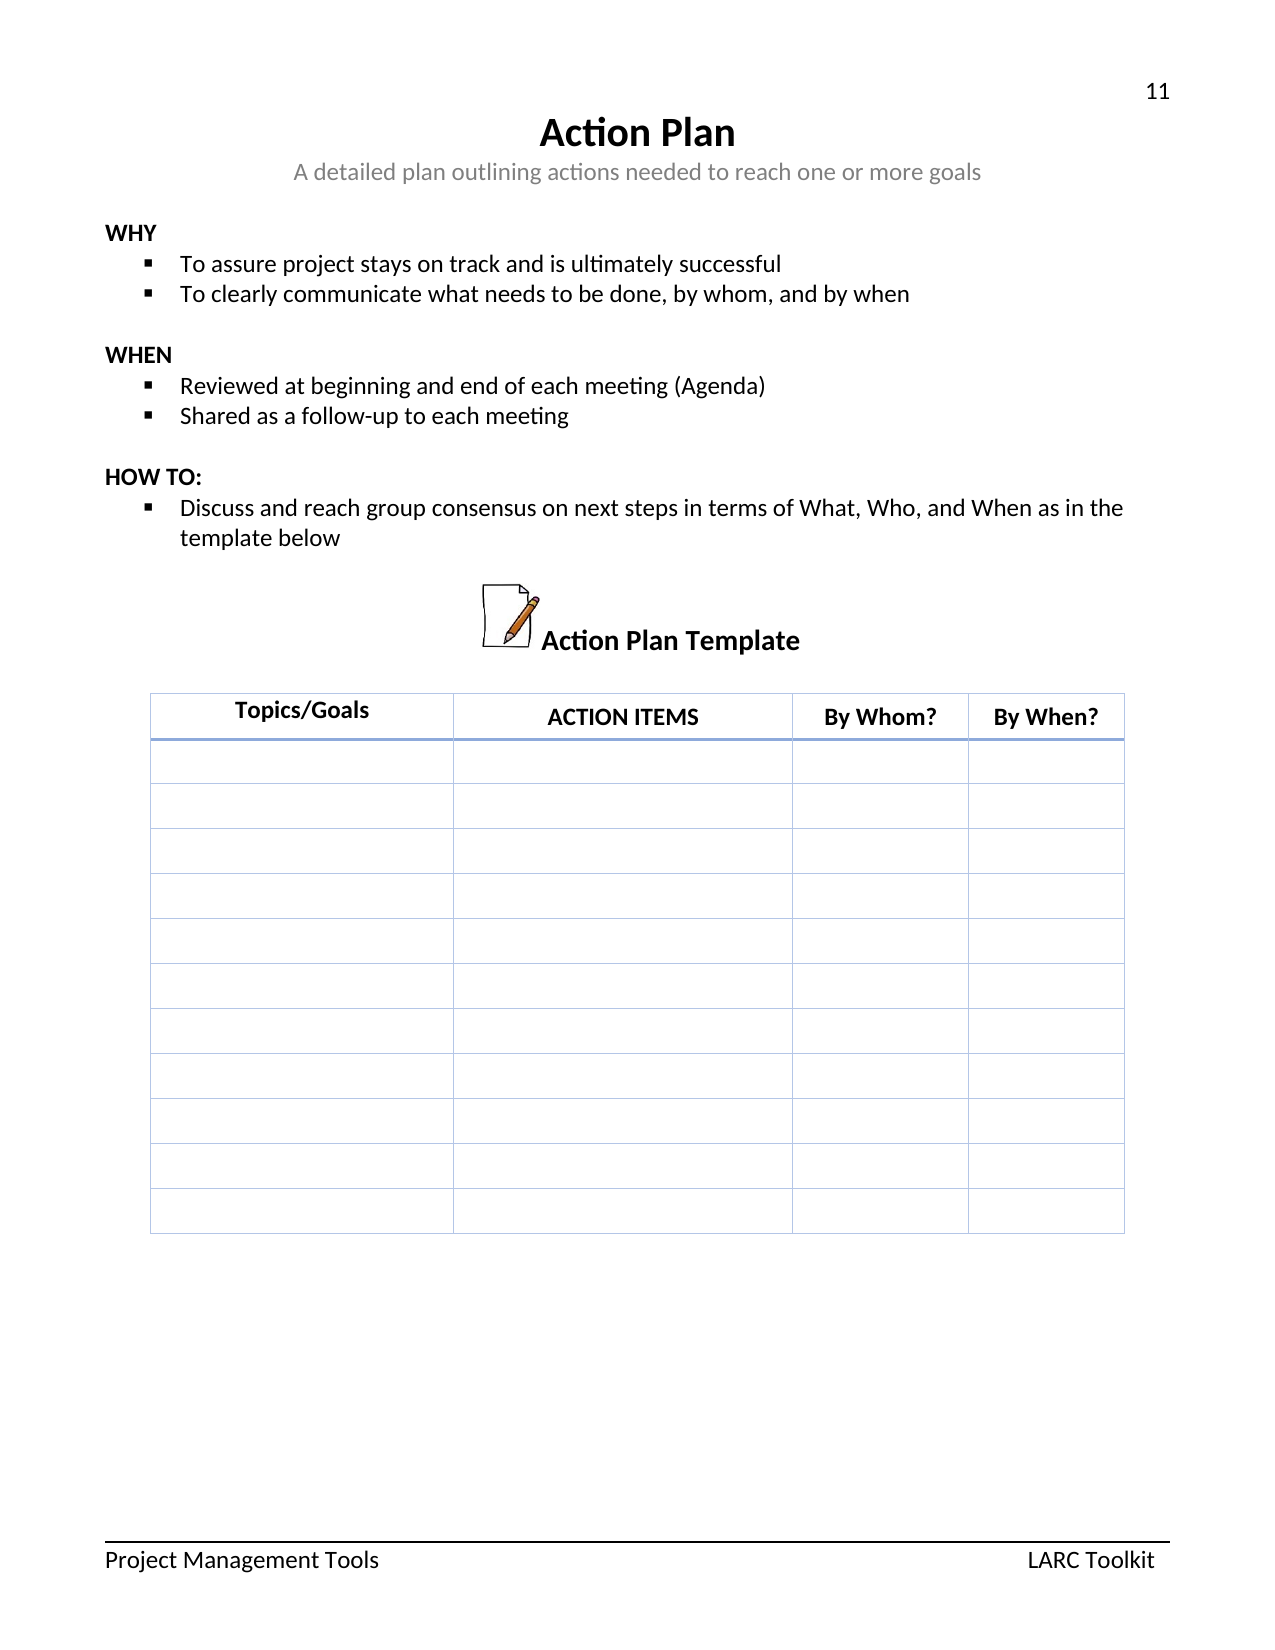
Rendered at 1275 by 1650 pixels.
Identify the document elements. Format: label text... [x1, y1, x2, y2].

text WHEN [105, 339, 1170, 370]
table_cell [969, 1144, 1124, 1188]
table_cell [454, 829, 792, 873]
table_cell [793, 1099, 968, 1143]
table_cell [793, 1054, 968, 1098]
table_cell [151, 1009, 453, 1053]
list Shared as a follow-up to each meeting [142, 401, 1170, 431]
table_cell [151, 874, 453, 918]
text HOW TO: [105, 462, 1170, 492]
table_cell [793, 964, 968, 1008]
picture [474, 583, 542, 651]
table_cell [793, 919, 968, 963]
table_cell [151, 1099, 453, 1143]
table_cell [454, 784, 792, 828]
list Discuss and reach group consensus on next steps in terms of What, Who, and When as in the template below [142, 492, 1170, 553]
table_cell [793, 1009, 968, 1053]
table_header By When? [969, 694, 1124, 738]
table_cell [151, 829, 453, 873]
table_cell [454, 1189, 792, 1233]
table_cell [969, 1099, 1124, 1143]
text WHY [105, 217, 1170, 248]
table_cell [454, 1099, 792, 1143]
table_cell [969, 1189, 1124, 1233]
table_cell [454, 874, 792, 918]
table_cell [151, 919, 453, 963]
table_cell [454, 1009, 792, 1053]
table_cell [793, 829, 968, 873]
table_cell [969, 829, 1124, 873]
table_cell [151, 964, 453, 1008]
table_cell [454, 919, 792, 963]
table_cell [969, 964, 1124, 1008]
list To clearly communicate what needs to be done, by whom, and by when [142, 278, 1170, 309]
text Action Plan [105, 106, 1170, 156]
table_cell [151, 1144, 453, 1188]
table_cell [151, 784, 453, 828]
table_cell [793, 784, 968, 828]
table_cell [793, 741, 968, 783]
table_cell [454, 964, 792, 1008]
table_cell [793, 1144, 968, 1188]
table_cell [151, 741, 453, 783]
table_header ACTION ITEMS [454, 694, 792, 738]
table_cell [969, 1009, 1124, 1053]
text A detailed plan outlining actions needed to reach one or more goals [105, 156, 1170, 187]
list To assure project stays on track and is ultimately successful [142, 248, 1170, 278]
table_cell [793, 1189, 968, 1233]
table_cell [793, 874, 968, 918]
table_cell [969, 784, 1124, 828]
list Reviewed at beginning and end of each meeting (Agenda) [142, 370, 1170, 401]
table_cell [151, 1189, 453, 1233]
table_cell [151, 1054, 453, 1098]
table_cell [454, 741, 792, 783]
table_cell [454, 1144, 792, 1188]
table_cell [454, 1054, 792, 1098]
text Action Plan Template [105, 584, 1170, 657]
table_cell [969, 1054, 1124, 1098]
table_cell [969, 874, 1124, 918]
table_header Topics/Goals [151, 694, 453, 738]
table_header By Whom? [793, 694, 968, 738]
table_cell [969, 741, 1124, 783]
table_cell [969, 919, 1124, 963]
